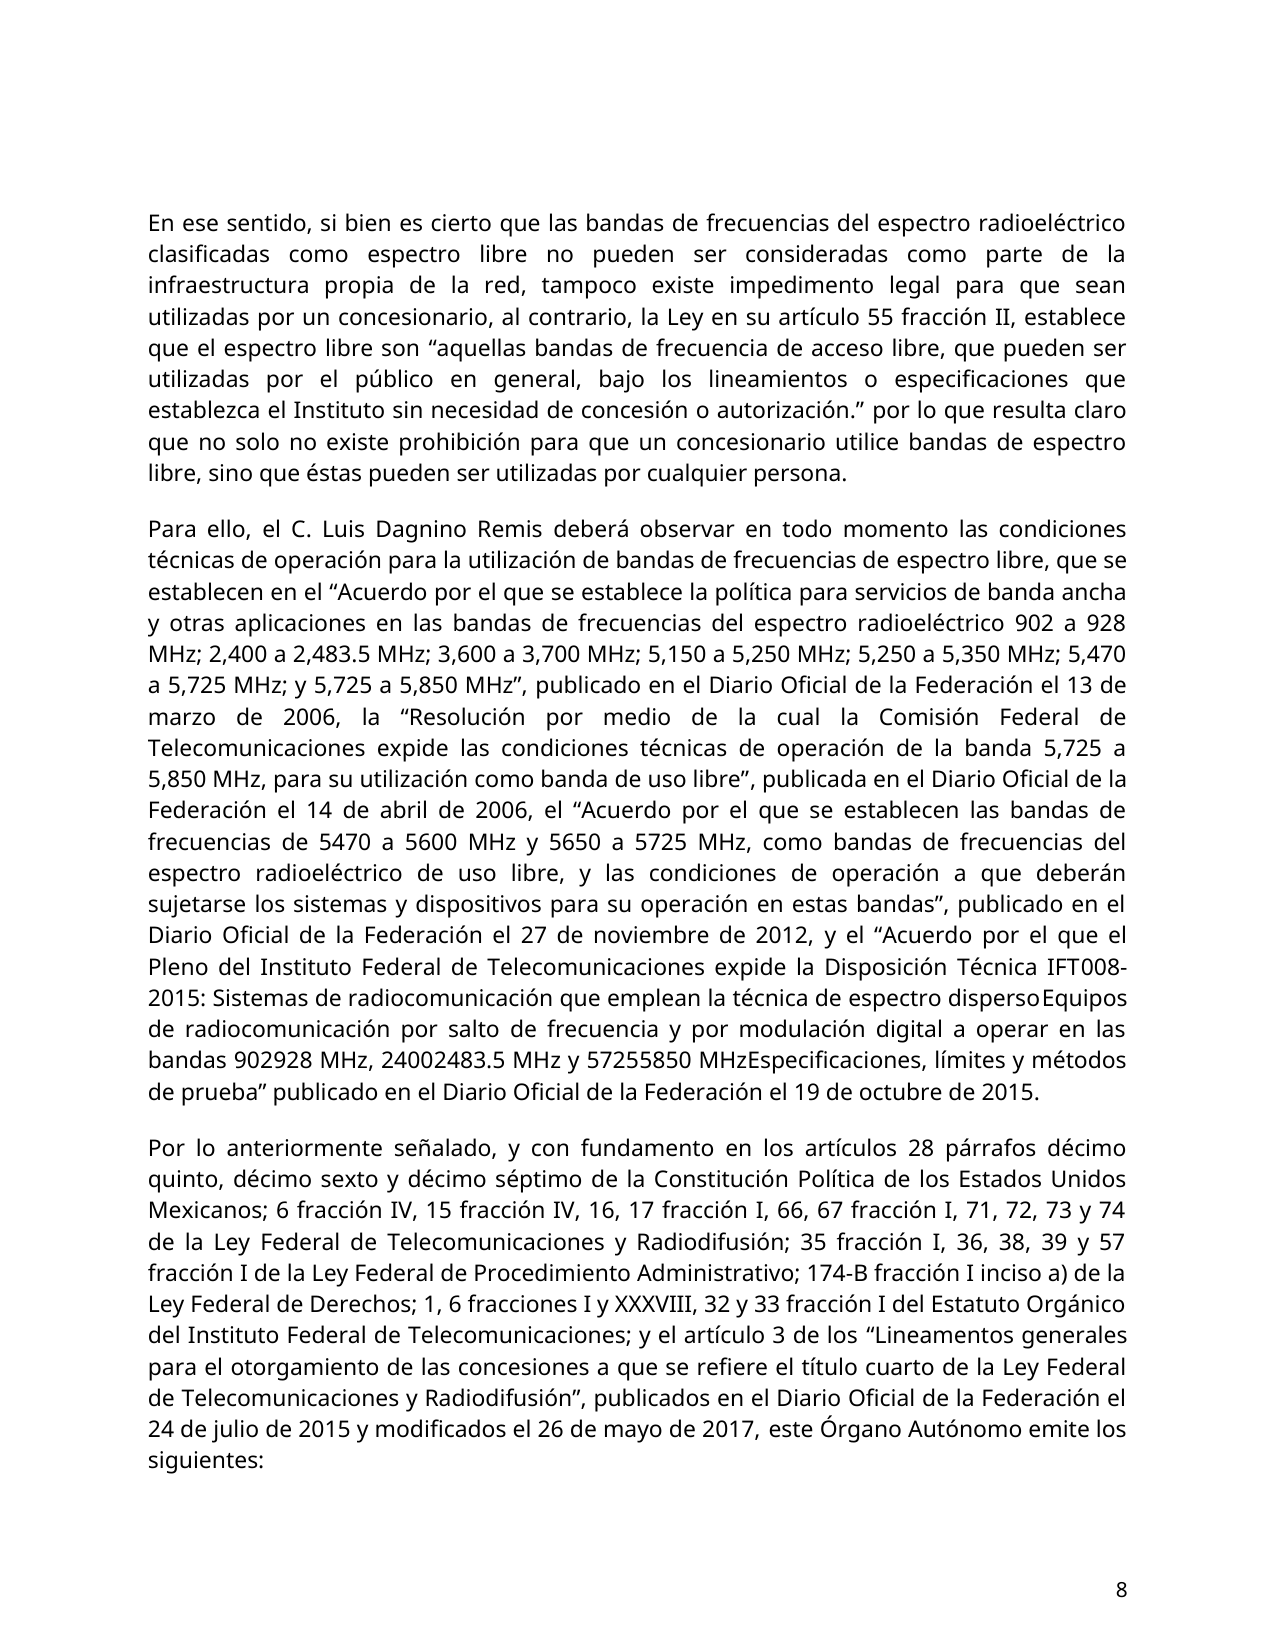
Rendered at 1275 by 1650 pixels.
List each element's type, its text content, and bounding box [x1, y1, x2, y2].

text Para ello, el C. Luis Dagnino Remis deberá observar en todo momento las condiciones técnicas de operación para la utilización de bandas de frecuencias de espectro libre, que se establecen en el “Acuerdo por el que se establece la política para servicios de banda ancha y otras aplicaciones en las bandas de frecuencias del espectro radioeléctrico 902 a 928 MHz; 2,400 a 2,483.5 MHz; 3,600 a 3,700 MHz; 5,150 a 5,250 MHz; 5,250 a 5,350 MHz; 5,470 a 5,725 MHz; y 5,725 a 5,850 MHz”, publicado en el Diario Oficial de la Federación el 13 de marzo de 2006, la “Resolución por medio de la cual la Comisión Federal de Telecomunicaciones expide las condiciones técnicas de operación de la banda 5,725 a 5,850 MHz, para su utilización como banda de uso libre”, publicada en el Diario Oficial de la Federación el 14 de abril de 2006, el “Acuerdo por el que se establecen las bandas de frecuencias de 5470 a 5600 MHz y 5650 a 5725 MHz, como bandas de frecuencias del espectro radioeléctrico de uso libre, y las condiciones de operación a que deberán sujetarse los sistemas y dispositivos para su operación en estas bandas”, publicado en el Diario Oficial de la Federación el 27 de noviembre de 2012, y el “Acuerdo por el que el Pleno del Instituto Federal de Telecomunicaciones expide la Disposición Técnica IFT­008­2015: Sistemas de radiocomunicación que emplean la técnica de espectro disperso­Equipos de radiocomunicación por salto de frecuencia y por modulación digital a operar en las bandas 902­928 MHz, 2400­2483.5 MHz y 5725­5850 MHz­Especificaciones, límites y métodos de prueba” publicado en el Diario Oficial de la Federación el 19 de octubre de 2015. [148, 513, 1127, 1107]
text Por lo anteriormente señalado, y con fundamento en los artículos 28 párrafos décimo quinto, décimo sexto y décimo séptimo de la Constitución Política de los Estados Unidos Mexicanos; 6 fracción IV, 15 fracción IV, 16, 17 fracción I, 66, 67 fracción I, 71, 72, 73 y 74 de la Ley Federal de Telecomunicaciones y Radiodifusión; 35 fracción I, 36, 38, 39 y 57 fracción I de la Ley Federal de Procedimiento Administrativo; 174-B fracción I inciso a) de la Ley Federal de Derechos; 1, 6 fracciones I y XXXVIII, 32 y 33 fracción I del Estatuto Orgánico del Instituto Federal de Telecomunicaciones; y el artículo 3 de los “Lineamentos generales para el otorgamiento de las concesiones a que se refiere el título cuarto de la Ley Federal de Telecomunicaciones y Radiodifusión”, publicados en el Diario Oficial de la Federación el 24 de julio de 2015 y modificados el 26 de mayo de 2017, este Órgano Autónomo emite los siguientes: [148, 1132, 1127, 1476]
text En ese sentido, si bien es cierto que las bandas de frecuencias del espectro radioeléctrico clasificadas como espectro libre no pueden ser consideradas como parte de la infraestructura propia de la red, tampoco existe impedimento legal para que sean utilizadas por un concesionario, al contrario, la Ley en su artículo 55 fracción II, establece que el espectro libre son “aquellas bandas de frecuencia de acceso libre, que pueden ser utilizadas por el público en general, bajo los lineamientos o especificaciones que establezca el Instituto sin necesidad de concesión o autorización.” por lo que resulta claro que no solo no existe prohibición para que un concesionario utilice bandas de espectro libre, sino que éstas pueden ser utilizadas por cualquier persona. [148, 207, 1127, 488]
